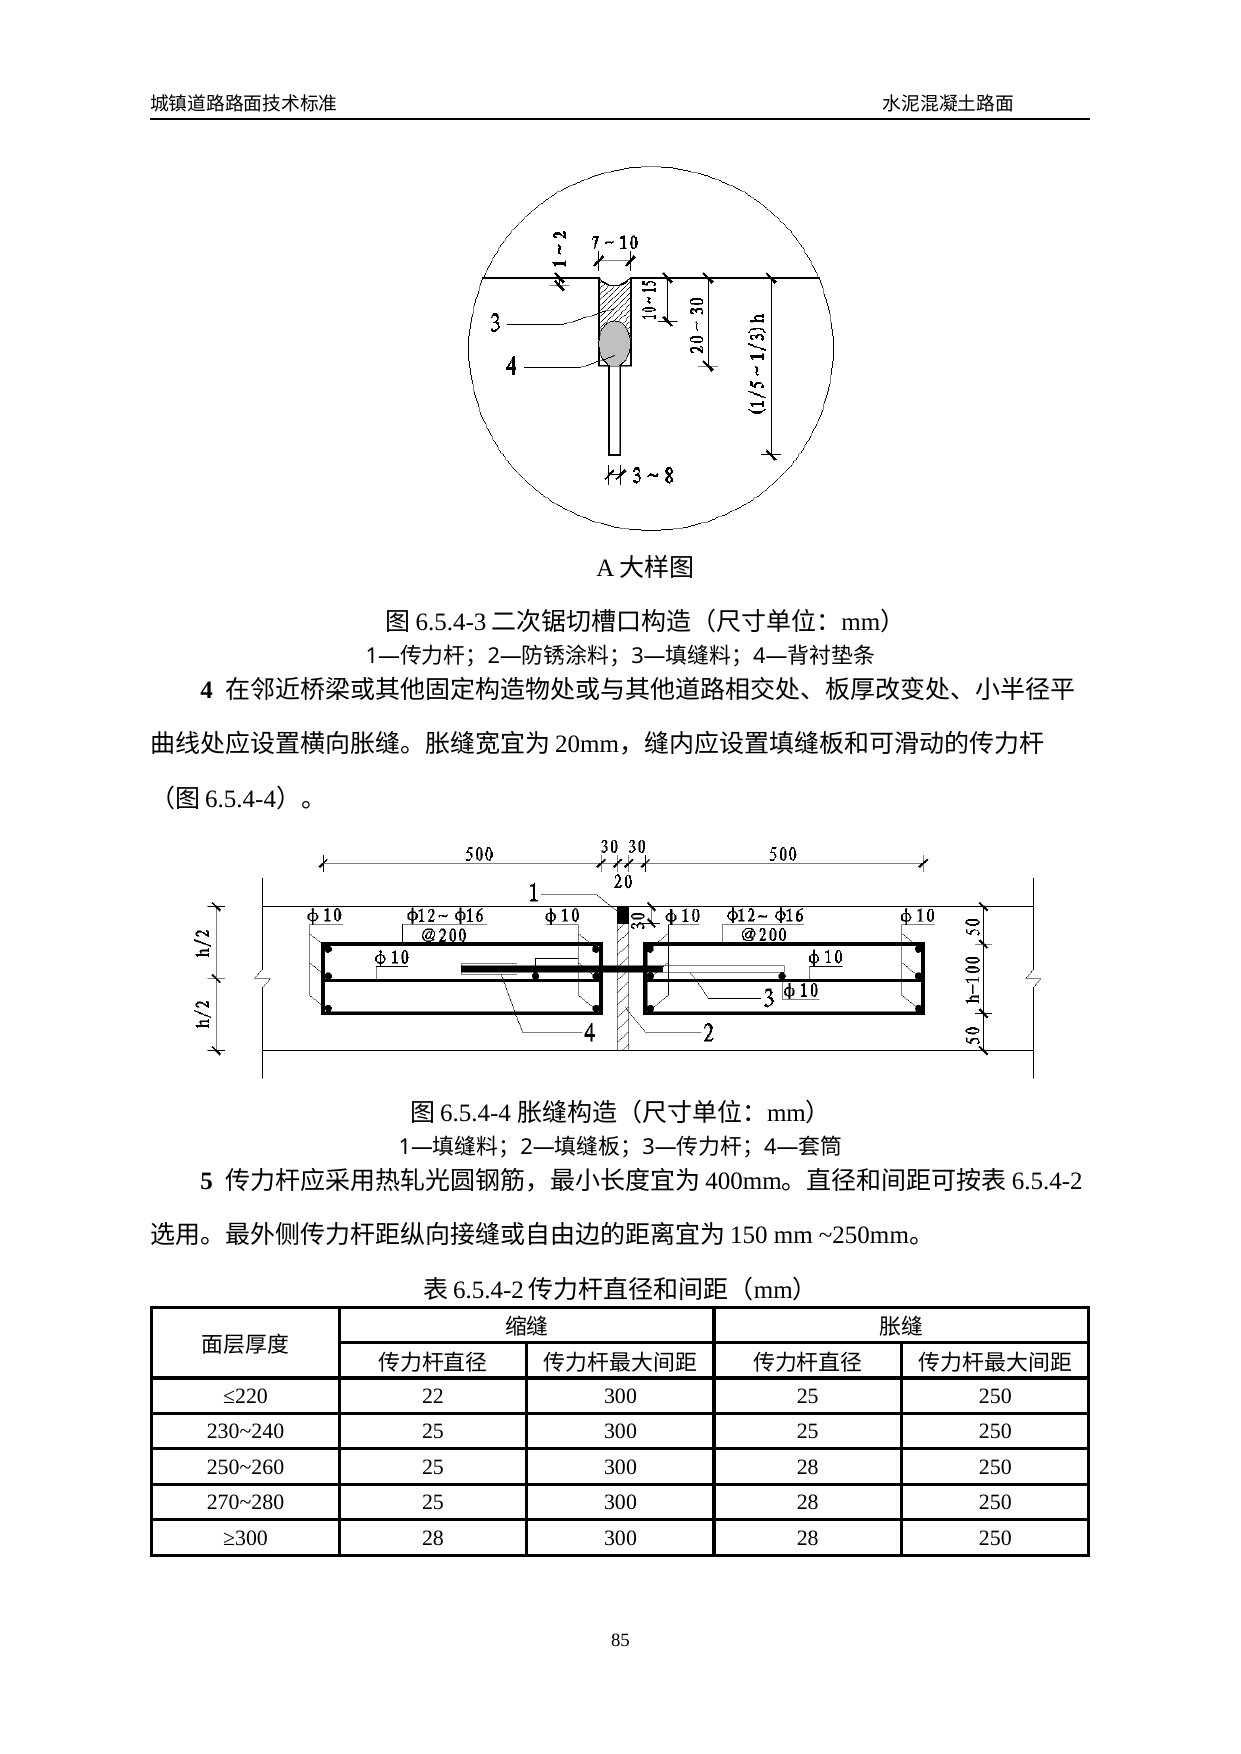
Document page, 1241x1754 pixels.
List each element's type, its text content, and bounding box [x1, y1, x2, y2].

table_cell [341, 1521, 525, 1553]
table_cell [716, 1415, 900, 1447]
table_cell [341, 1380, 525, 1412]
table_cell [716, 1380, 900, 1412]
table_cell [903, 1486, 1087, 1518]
picture [187, 832, 1053, 1081]
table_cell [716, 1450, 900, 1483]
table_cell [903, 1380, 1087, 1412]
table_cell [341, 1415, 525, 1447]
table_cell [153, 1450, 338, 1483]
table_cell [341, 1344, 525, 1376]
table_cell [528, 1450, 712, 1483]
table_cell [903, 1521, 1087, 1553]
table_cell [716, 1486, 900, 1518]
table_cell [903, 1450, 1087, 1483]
text 1—传力杆；2—防锈涂料；3—填缝料；4—背衬垫条 [150, 638, 1090, 669]
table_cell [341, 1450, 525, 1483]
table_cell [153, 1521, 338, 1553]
text 5 传力杆应采用热轧光圆钢筋，最小长度宜为400mm。直径和间距可按表6.5.4-2选用。最外侧传力杆距纵向接缝或自由边的距离宜为150 mm ~250mm。 [150, 1161, 1090, 1251]
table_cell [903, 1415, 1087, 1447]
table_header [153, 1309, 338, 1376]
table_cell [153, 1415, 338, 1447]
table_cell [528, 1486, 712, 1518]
text 4 在邻近桥梁或其他固定构造物处或与其他道路相交处、板厚改变处、小半径平曲线处应设置横向胀缝。胀缝宽宜为20mm，缝内应设置填缝板和可滑动的传力杆（图6.5.4-4）。 [150, 669, 1090, 814]
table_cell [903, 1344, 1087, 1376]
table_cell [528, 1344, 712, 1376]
text 图6.5.4-3二次锯切槽口构造（尺寸单位：mm） [150, 601, 1090, 638]
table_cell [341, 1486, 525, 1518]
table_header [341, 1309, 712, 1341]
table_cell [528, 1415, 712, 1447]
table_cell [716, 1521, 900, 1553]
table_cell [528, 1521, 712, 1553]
text 表6.5.4-2传力杆直径和间距（mm） [150, 1269, 1090, 1306]
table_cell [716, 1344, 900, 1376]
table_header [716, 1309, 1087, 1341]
text 1—填缝料；2—填缝板；3—传力杆；4—套筒 [150, 1129, 1090, 1161]
text 图6.5.4-4 胀缝构造（尺寸单位：mm） [150, 1093, 1090, 1129]
picture [347, 150, 894, 535]
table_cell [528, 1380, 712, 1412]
text A大样图 [150, 547, 1090, 583]
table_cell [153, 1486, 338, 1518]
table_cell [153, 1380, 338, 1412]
